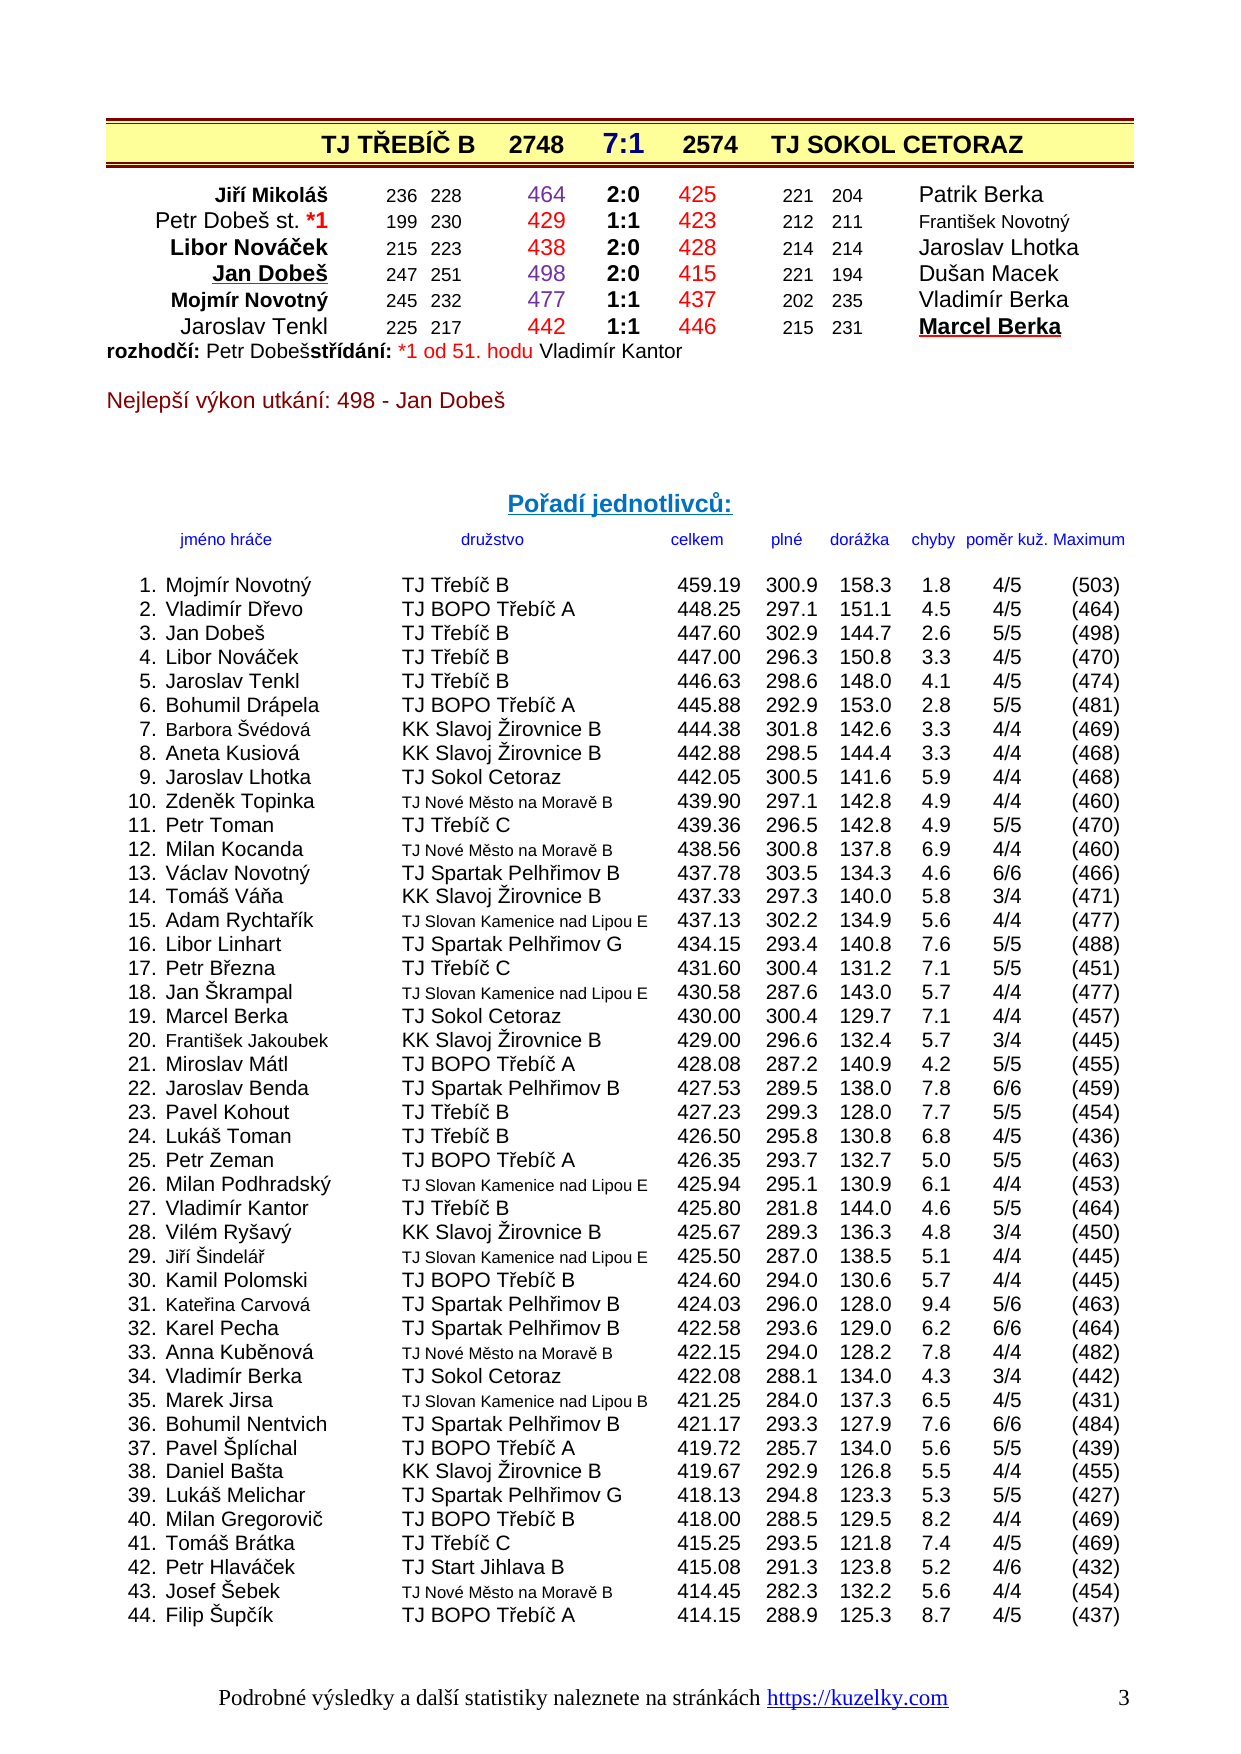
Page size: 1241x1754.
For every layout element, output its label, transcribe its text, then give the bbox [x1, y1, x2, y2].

text 29. Jiří Šindelář TJ Slovan Kamenice nad Lipou E 425.50 287.0 138.5 5.1 4/4 (445) [106, 1244, 1134, 1268]
text 32. Karel Pecha TJ Spartak Pelhřimov B 422.58 293.6 129.0 6.2 6/6 (464) [106, 1316, 1134, 1339]
text 6. Bohumil Drápela TJ BOPO Třebíč A 445.88 292.9 153.0 2.8 5/5 (481) [106, 693, 1134, 717]
text Libor Nováček 215 223 438 2:0 428 214 214 Jaroslav Lhotka [106, 233, 1134, 260]
text 28. Vilém Ryšavý KK Slavoj Žirovnice B 425.67 289.3 136.3 4.8 3/4 (450) [106, 1220, 1134, 1244]
text 40. Milan Gregorovič TJ BOPO Třebíč B 418.00 288.5 129.5 8.2 4/4 (469) [106, 1507, 1134, 1531]
text Pořadí jednotlivců: [94, 488, 1145, 517]
text 19. Marcel Berka TJ Sokol Cetoraz 430.00 300.4 129.7 7.1 4/4 (457) [106, 1004, 1134, 1028]
text 12. Milan Kocanda TJ Nové Město na Moravě B 438.56 300.8 137.8 6.9 4/4 (460) [106, 836, 1134, 860]
text 34. Vladimír Berka TJ Sokol Cetoraz 422.08 288.1 134.0 4.3 3/4 (442) [106, 1363, 1134, 1387]
text 21. Miroslav Mátl TJ BOPO Třebíč A 428.08 287.2 140.9 4.2 5/5 (455) [106, 1052, 1134, 1076]
text Mojmír Novotný 245 232 477 1:1 437 202 235 Vladimír Berka [106, 286, 1134, 313]
text 18. Jan Škrampal TJ Slovan Kamenice nad Lipou E 430.58 287.6 143.0 5.7 4/4 (477) [106, 980, 1134, 1004]
text 41. Tomáš Brátka TJ Třebíč C 415.25 293.5 121.8 7.4 4/5 (469) [106, 1531, 1134, 1555]
text 44. Filip Šupčík TJ BOPO Třebíč A 414.15 288.9 125.3 8.7 4/5 (437) [106, 1603, 1134, 1627]
text 2. Vladimír Dřevo TJ BOPO Třebíč A 448.25 297.1 151.1 4.5 4/5 (464) [106, 597, 1134, 621]
text 8. Aneta Kusiová KK Slavoj Žirovnice B 442.88 298.5 144.4 3.3 4/4 (468) [106, 741, 1134, 764]
text 17. Petr Března TJ Třebíč C 431.60 300.4 131.2 7.1 5/5 (451) [106, 956, 1134, 980]
text 11. Petr Toman TJ Třebíč C 439.36 296.5 142.8 4.9 5/5 (470) [106, 812, 1134, 836]
text 24. Lukáš Toman TJ Třebíč B 426.50 295.8 130.8 6.8 4/5 (436) [106, 1124, 1134, 1148]
text 33. Anna Kuběnová TJ Nové Město na Moravě B 422.15 294.0 128.2 7.8 4/4 (482) [106, 1339, 1134, 1363]
text 16. Libor Linhart TJ Spartak Pelhřimov G 434.15 293.4 140.8 7.6 5/5 (488) [106, 932, 1134, 956]
text 38. Daniel Bašta KK Slavoj Žirovnice B 419.67 292.9 126.8 5.5 4/4 (455) [106, 1459, 1134, 1483]
text 22. Jaroslav Benda TJ Spartak Pelhřimov B 427.53 289.5 138.0 7.8 6/6 (459) [106, 1076, 1134, 1100]
text Jan Dobeš 247 251 498 2:0 415 221 194 Dušan Macek [106, 260, 1134, 286]
text Petr Dobeš st. *1 199 230 429 1:1 423 212 211 František Novotný [106, 207, 1134, 233]
text 36. Bohumil Nentvich TJ Spartak Pelhřimov B 421.17 293.3 127.9 7.6 6/6 (484) [106, 1411, 1134, 1435]
text 15. Adam Rychtařík TJ Slovan Kamenice nad Lipou E 437.13 302.2 134.9 5.6 4/4 (477) [106, 908, 1134, 932]
text 13. Václav Novotný TJ Spartak Pelhřimov B 437.78 303.5 134.3 4.6 6/6 (466) [106, 860, 1134, 884]
text 27. Vladimír Kantor TJ Třebíč B 425.80 281.8 144.0 4.6 5/5 (464) [106, 1196, 1134, 1220]
text Jaroslav Tenkl 225 217 442 1:1 446 215 231 Marcel Berka [106, 313, 1134, 339]
text 5. Jaroslav Tenkl TJ Třebíč B 446.63 298.6 148.0 4.1 4/5 (474) [106, 669, 1134, 693]
text 20. František Jakoubek KK Slavoj Žirovnice B 429.00 296.6 132.4 5.7 3/4 (445) [106, 1028, 1134, 1052]
text jméno hráče družstvo celkem plné dorážka chyby poměr kuž. Maximum [106, 530, 1134, 549]
text 23. Pavel Kohout TJ Třebíč B 427.23 299.3 128.0 7.7 5/5 (454) [106, 1100, 1134, 1124]
text 7. Barbora Švédová KK Slavoj Žirovnice B 444.38 301.8 142.6 3.3 4/4 (469) [106, 717, 1134, 741]
text rozhodčí: Petr Dobešstřídání: *1 od 51. hodu Vladimír Kantor [106, 339, 1134, 363]
text 43. Josef Šebek TJ Nové Město na Moravě B 414.45 282.3 132.2 5.6 4/4 (454) [106, 1579, 1134, 1603]
text 14. Tomáš Váňa KK Slavoj Žirovnice B 437.33 297.3 140.0 5.8 3/4 (471) [106, 884, 1134, 908]
text 30. Kamil Polomski TJ BOPO Třebíč B 424.60 294.0 130.6 5.7 4/4 (445) [106, 1268, 1134, 1292]
text 25. Petr Zeman TJ BOPO Třebíč A 426.35 293.7 132.7 5.0 5/5 (463) [106, 1148, 1134, 1172]
text 1. Mojmír Novotný TJ Třebíč B 459.19 300.9 158.3 1.8 4/5 (503) [106, 573, 1134, 597]
text Nejlepší výkon utkání: 498 - Jan Dobeš [106, 387, 1134, 413]
text 26. Milan Podhradský TJ Slovan Kamenice nad Lipou E 425.94 295.1 130.9 6.1 4/4 (453) [106, 1172, 1134, 1196]
text 39. Lukáš Melichar TJ Spartak Pelhřimov G 418.13 294.8 123.3 5.3 5/5 (427) [106, 1483, 1134, 1507]
text 10. Zdeněk Topinka TJ Nové Město na Moravě B 439.90 297.1 142.8 4.9 4/4 (460) [106, 788, 1134, 812]
text 35. Marek Jirsa TJ Slovan Kamenice nad Lipou B 421.25 284.0 137.3 6.5 4/5 (431) [106, 1387, 1134, 1411]
text 4. Libor Nováček TJ Třebíč B 447.00 296.3 150.8 3.3 4/5 (470) [106, 645, 1134, 669]
text 42. Petr Hlaváček TJ Start Jihlava B 415.08 291.3 123.8 5.2 4/6 (432) [106, 1555, 1134, 1579]
text 3. Jan Dobeš TJ Třebíč B 447.60 302.9 144.7 2.6 5/5 (498) [106, 621, 1134, 645]
text 37. Pavel Šplíchal TJ BOPO Třebíč A 419.72 285.7 134.0 5.6 5/5 (439) [106, 1435, 1134, 1459]
text 9. Jaroslav Lhotka TJ Sokol Cetoraz 442.05 300.5 141.6 5.9 4/4 (468) [106, 764, 1134, 788]
text 31. Kateřina Carvová TJ Spartak Pelhřimov B 424.03 296.0 128.0 9.4 5/6 (463) [106, 1292, 1134, 1316]
text Jiří Mikoláš 236 228 464 2:0 425 221 204 Patrik Berka [106, 181, 1134, 207]
text TJ Třebíč B 2748 7:1 2574 TJ Sokol Cetoraz [106, 124, 1134, 162]
